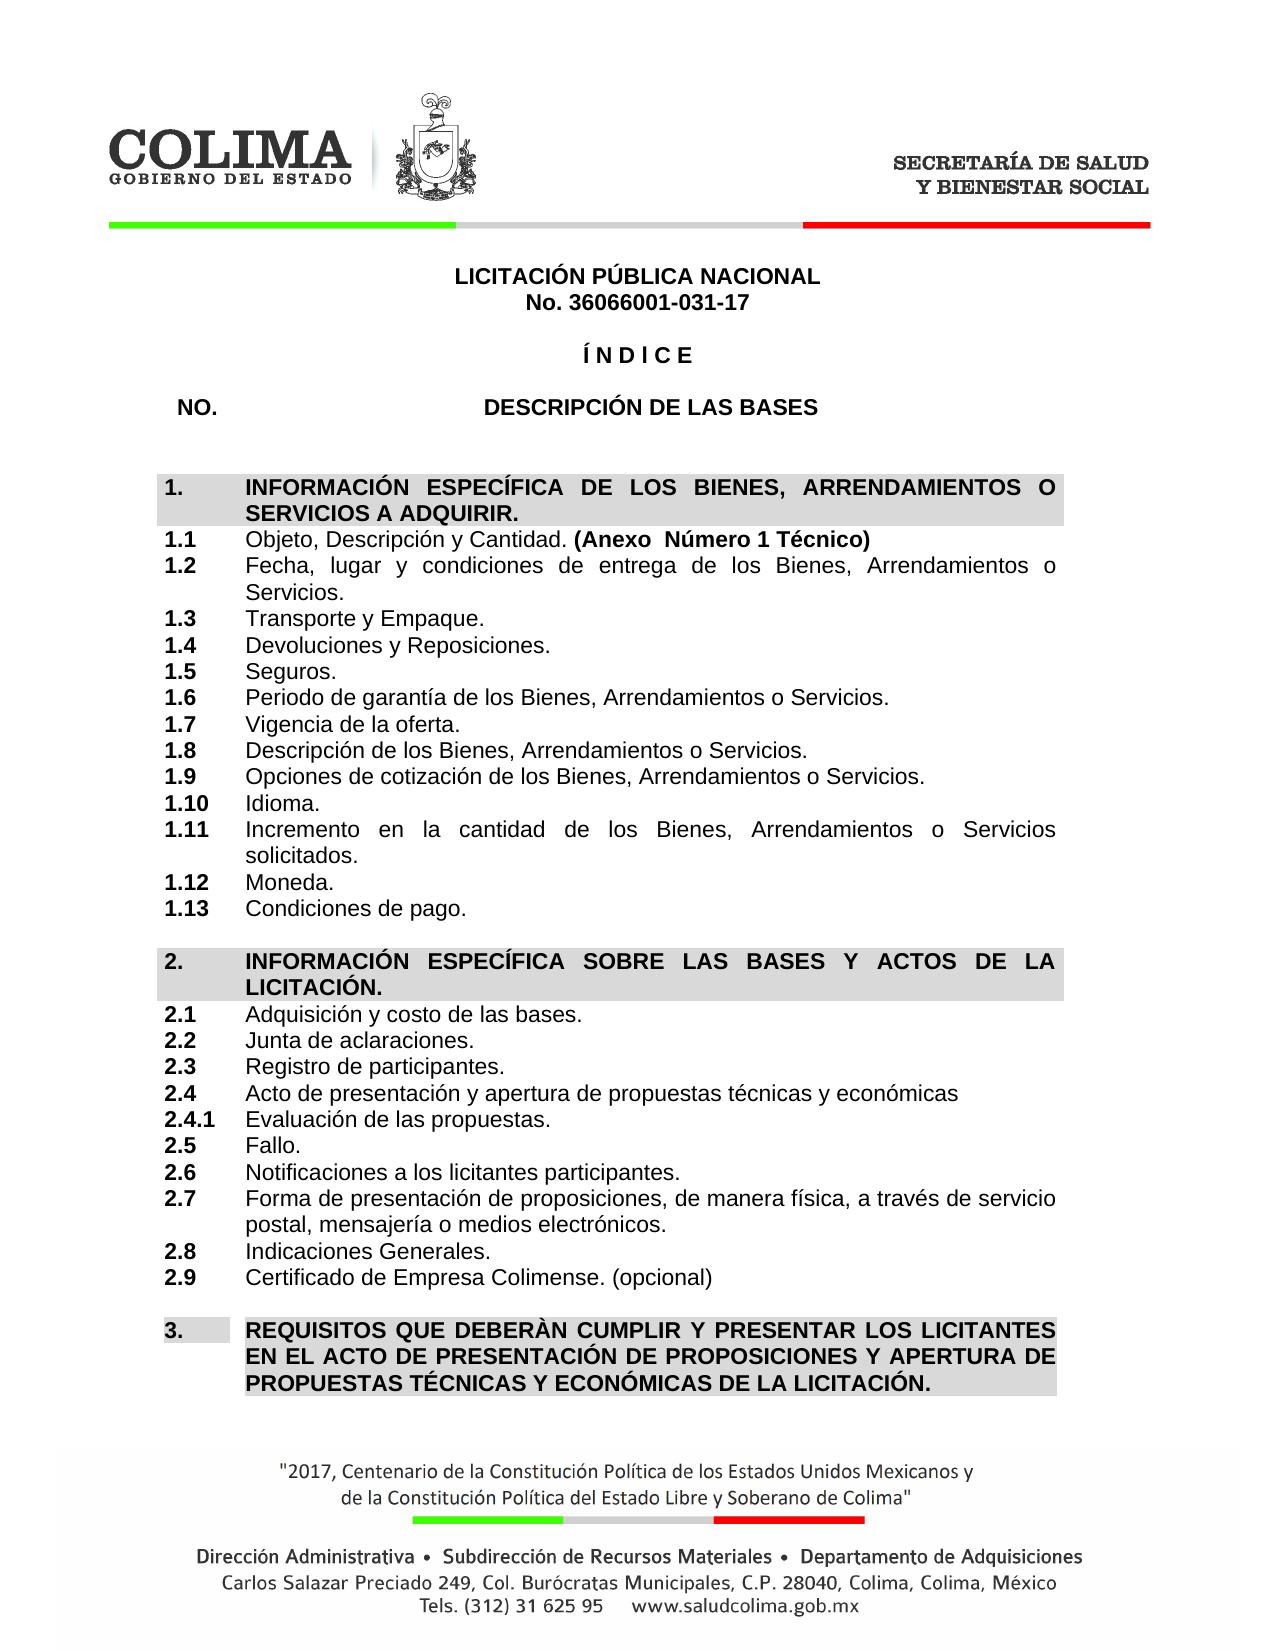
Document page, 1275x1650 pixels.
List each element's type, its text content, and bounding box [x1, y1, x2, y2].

table_cell 2.9 [157, 1264, 238, 1317]
table_cell Junta de aclaraciones. [238, 1027, 1064, 1053]
table_cell Incremento en la cantidad de los Bienes, Arrendamientos o Servicios solicitados. [238, 816, 1064, 869]
table_cell Certificado de Empresa Colimense. (opcional) [238, 1264, 1064, 1317]
table_cell Transporte y Empaque. Devoluciones y Reposiciones. Seguros. Periodo de garantía de los Bienes, Arrendamientos o Servicios. [238, 605, 1064, 711]
table_cell 1. [157, 474, 238, 526]
table_cell Opciones de cotización de los Bienes, Arrendamientos o Servicios. [238, 763, 1064, 790]
table_cell 2.6 [157, 1159, 238, 1185]
table_cell 2.8 [157, 1238, 238, 1264]
table_header DESCRIPCIÓN de las bases [238, 394, 1064, 473]
table_cell Adquisición y costo de las bases. [238, 1001, 1064, 1027]
table_cell Evaluación de las propuestas. [238, 1106, 1064, 1132]
table_cell Notificaciones a los licitantes participantes. [238, 1159, 1064, 1185]
table_cell Fallo. [238, 1132, 1064, 1159]
table_cell 1.3 1.4 1.5 1.6 [157, 605, 238, 711]
table_cell INFORMACIÓN ESPECÍFICA SOBRE LAS BASES Y ACTOS DE LA LICITACIÓN. [238, 948, 1064, 1001]
table_cell Registro de participantes. Acto de presentación y apertura de propuestas técnicas y económicas [238, 1053, 1064, 1106]
text Í N D l C E [171, 342, 1104, 368]
table_cell 1.7 [157, 711, 238, 737]
table_cell 1.12 1.13 [157, 869, 238, 948]
table_cell Fecha, lugar y condiciones de entrega de los Bienes, Arrendamientos o Servicios. [238, 553, 1064, 605]
table_cell 1.2 [157, 553, 238, 605]
table_cell 3. 3.1 [157, 1317, 238, 1422]
table_cell 2.2 [157, 1027, 238, 1053]
table_cell 2.7 [157, 1185, 238, 1238]
picture [0, 7, 1261, 238]
table_cell Vigencia de la oferta. [238, 711, 1064, 737]
table_cell 2.3 2.4 [157, 1053, 238, 1106]
table_cell 2.5 [157, 1132, 238, 1159]
table_header No. [157, 394, 238, 473]
table_cell Moneda. Condiciones de pago. [238, 869, 1064, 948]
table_cell 1.10 [157, 790, 238, 816]
table_cell Forma de presentación de proposiciones, de manera física, a través de servicio postal, mensajería o medios electrónicos. [238, 1185, 1064, 1238]
table_cell INFORMACIÓN ESPECÍFICA DE LOS BIENES, ARRENDAMIENTOS O SERVICIOS A ADQUIRIR. [238, 474, 1064, 526]
table_cell Idioma. [238, 790, 1064, 816]
text LICITACIÓN PÚBLICA NACIONAL [171, 263, 1104, 289]
table_cell 2.1 [157, 1001, 238, 1027]
picture [55, 1446, 1238, 1650]
table_cell Indicaciones Generales. [238, 1238, 1064, 1264]
table_cell 2. [157, 948, 238, 1001]
table_cell Objeto, Descripción y Cantidad. (Anexo Número 1 Técnico) [238, 526, 1064, 552]
table_cell 2.4.1 [157, 1106, 238, 1132]
table_cell 1.8 [157, 737, 238, 763]
table_cell 1.1 [157, 526, 238, 552]
table_cell Descripción de los Bienes, Arrendamientos o Servicios. [238, 737, 1064, 763]
table_cell 1.9 [157, 763, 238, 790]
table_cell 1.11 [157, 816, 238, 869]
text No. 36066001-031-17 [171, 289, 1104, 315]
